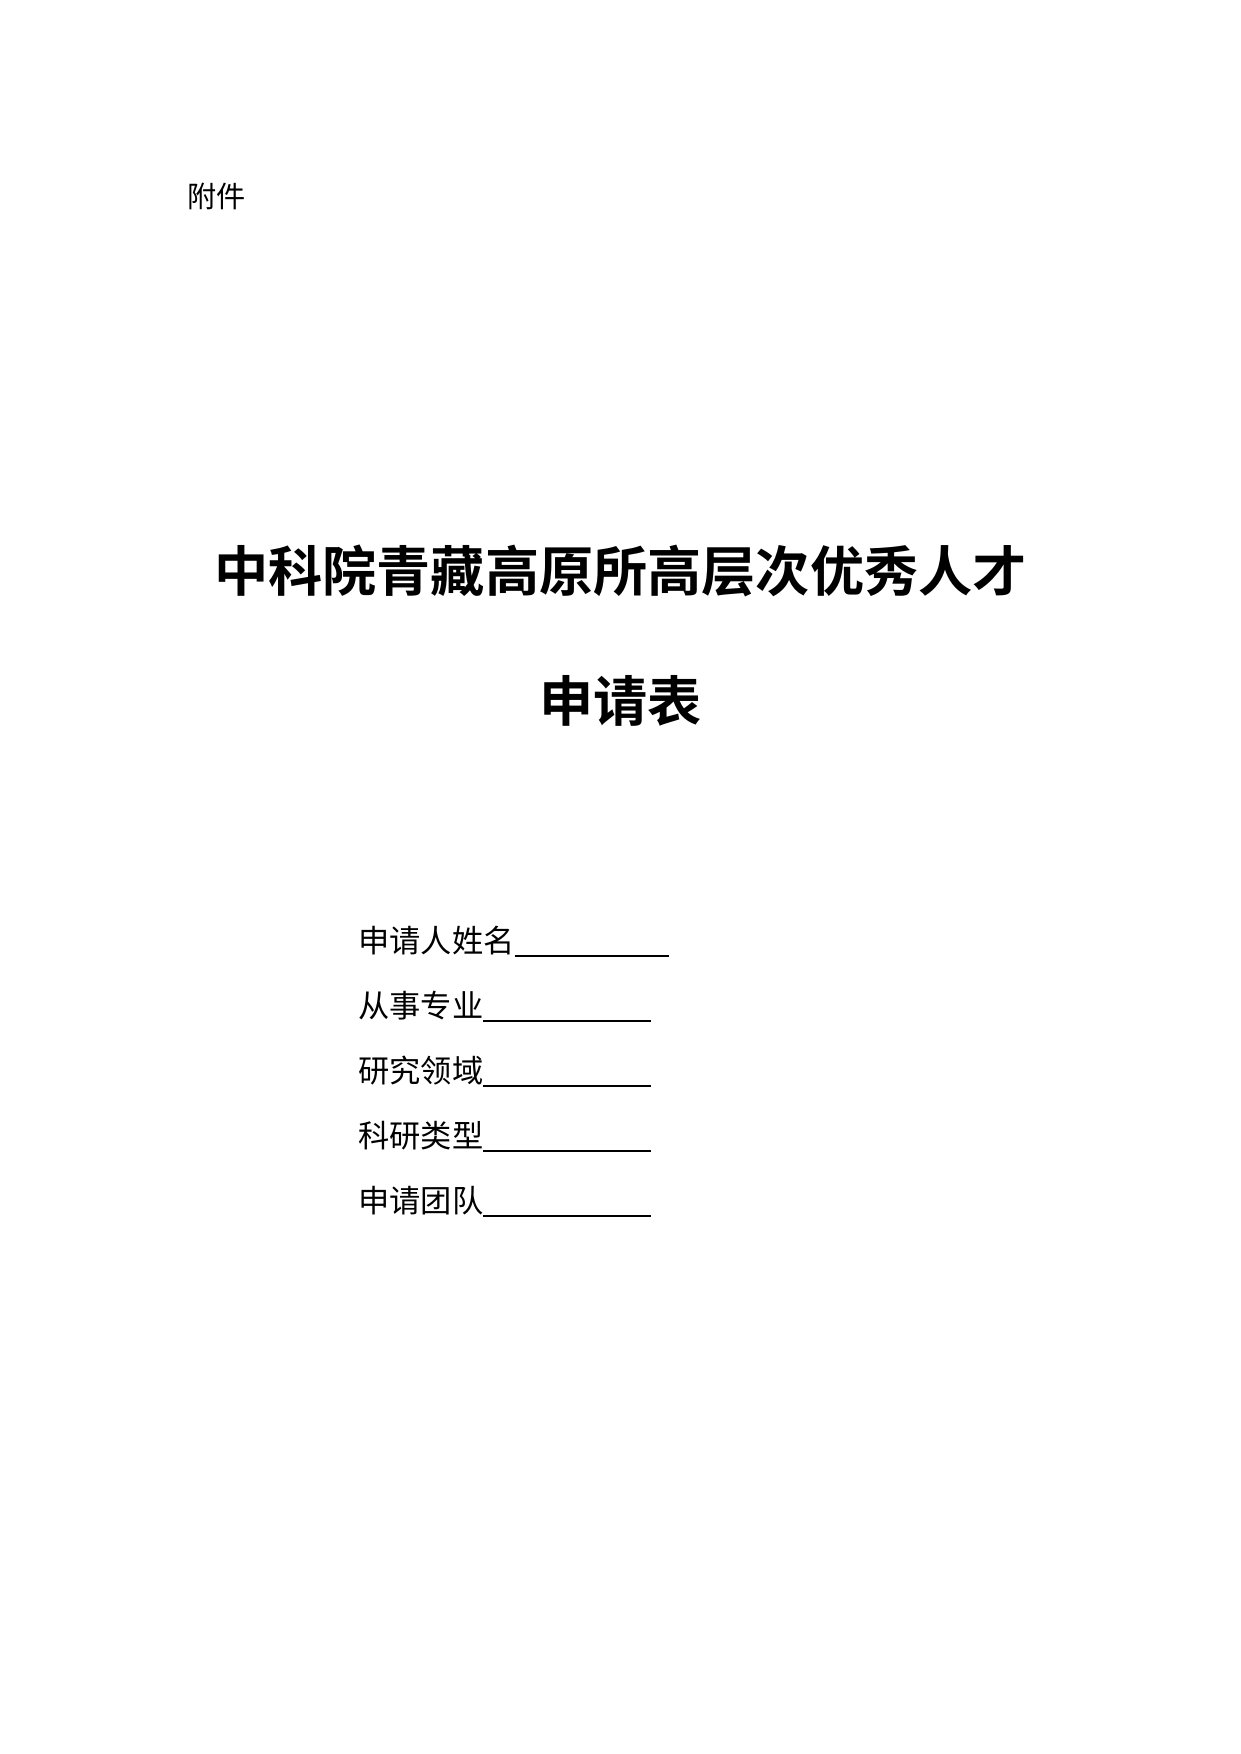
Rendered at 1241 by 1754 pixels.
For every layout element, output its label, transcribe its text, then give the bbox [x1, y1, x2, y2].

text 研究领域 [187, 1036, 1053, 1101]
text 中科院青藏高原所高层次优秀人才 [187, 519, 1053, 617]
text 申请表 [187, 649, 1053, 747]
text 科研类型 [187, 1101, 1053, 1166]
text 申请团队 [187, 1166, 1053, 1231]
text 附件 [187, 162, 1053, 227]
text 从事专业 [187, 971, 1053, 1036]
text 申请人姓名 [187, 906, 1053, 971]
